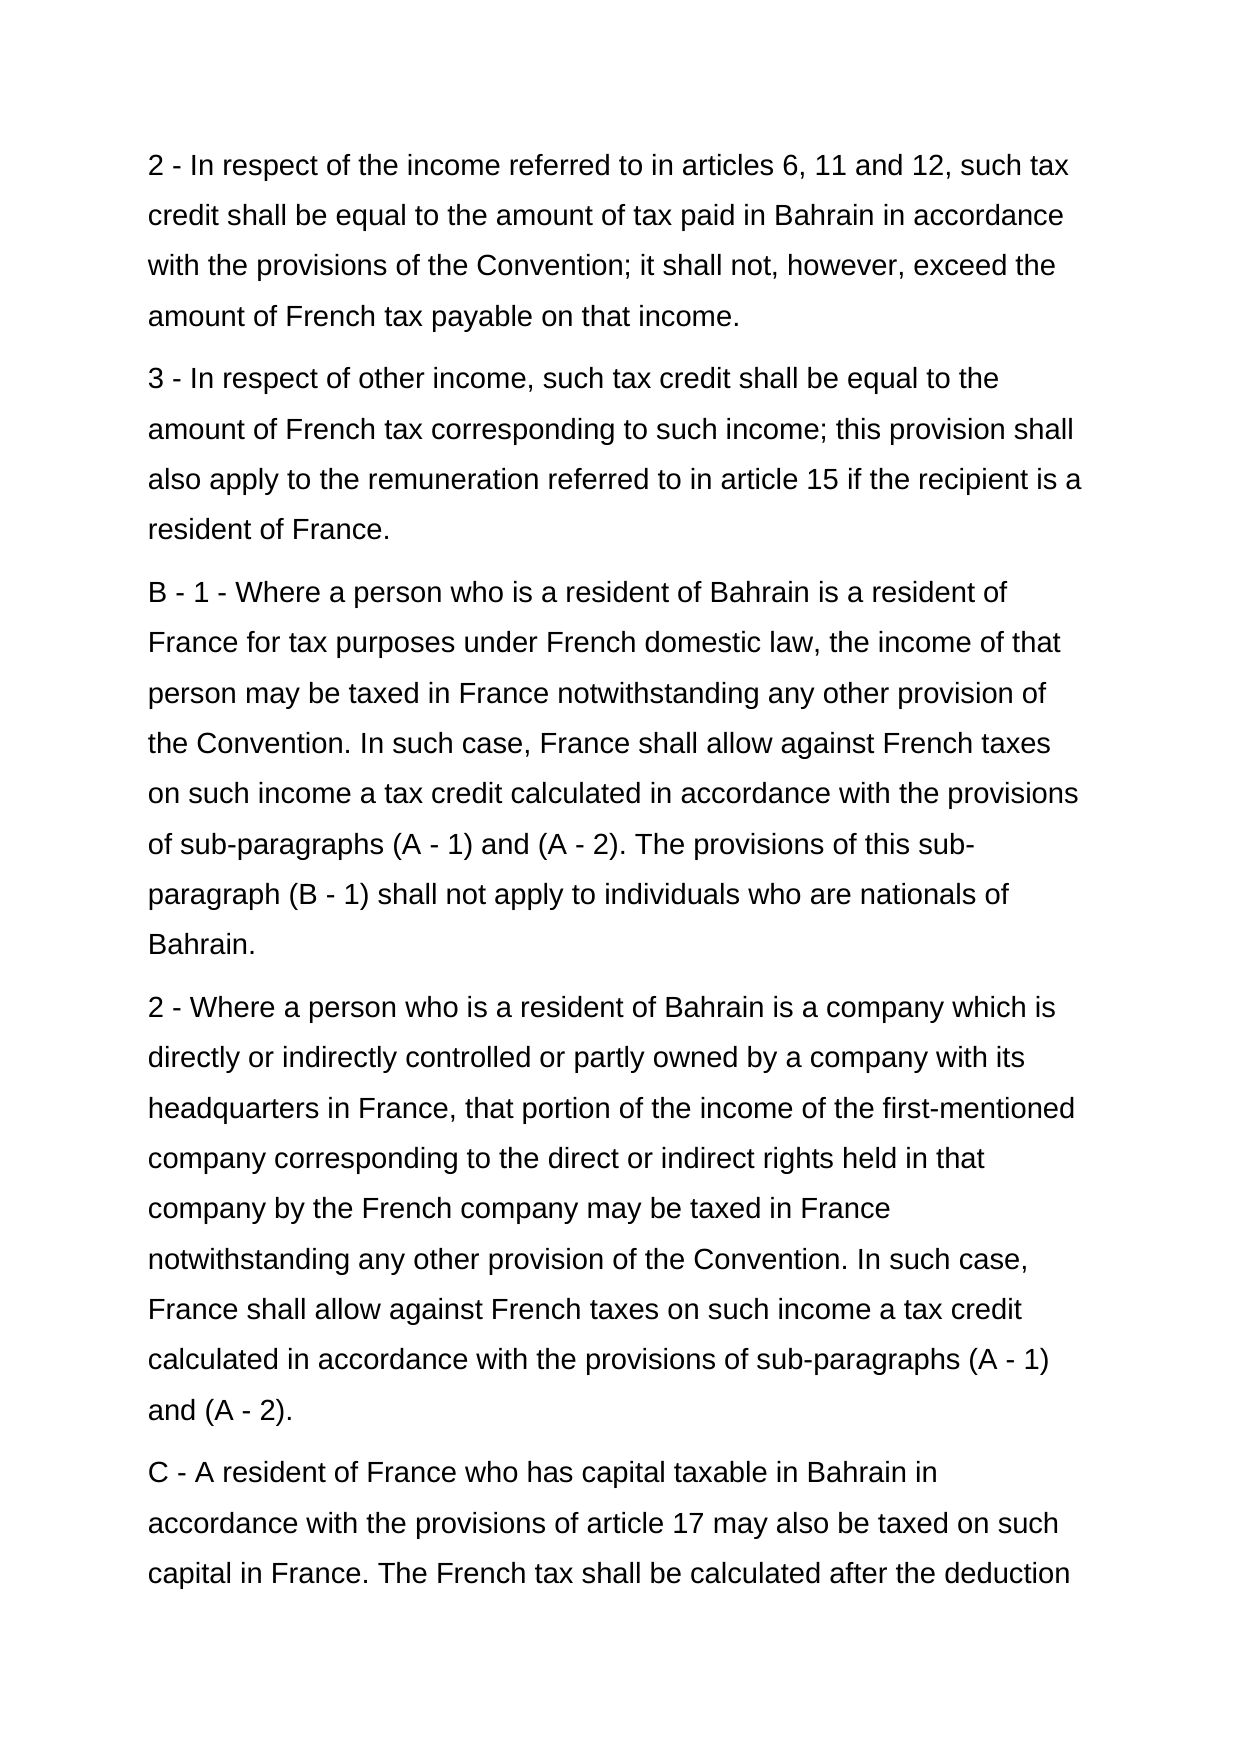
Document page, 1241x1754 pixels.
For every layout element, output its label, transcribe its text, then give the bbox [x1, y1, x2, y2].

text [148, 1455, 1093, 1589]
text 2 - In respect of the income referred to in articles 6, 11 and 12, such tax credit shall be equal to the amount of tax paid in Bahrain in accordance with the provisions of the Convention; it shall not, however, exceed the amount of French tax payable on that income. [148, 148, 1093, 332]
text 3 - In respect of other income, such tax credit shall be equal to the amount of French tax corresponding to such income; this provision shall also apply to the remuneration referred to in article 15 if the recipient is a resident of France. [148, 361, 1093, 546]
text 2 - Where a person who is a resident of Bahrain is a company which is directly or indirectly controlled or partly owned by a company with its headquarters in France, that portion of the income of the first-mentioned company corresponding to the direct or indirect rights held in that company by the French company may be taxed in France notwithstanding any other provision of the Convention. In such case, France shall allow against French taxes on such income a tax credit calculated in accordance with the provisions of sub-paragraphs (A - 1) and (A - 2). [148, 990, 1093, 1426]
text B - 1 - Where a person who is a resident of Bahrain is a resident of France for tax purposes under French domestic law, the income of that person may be taxed in France notwithstanding any other provision of the Convention. In such case, France shall allow against French taxes on such income a tax credit calculated in accordance with the provisions of sub-paragraphs (A - 1) and (A - 2). The provisions of this sub-paragraph (B - 1) shall not apply to individuals who are nationals of Bahrain. [148, 575, 1093, 961]
